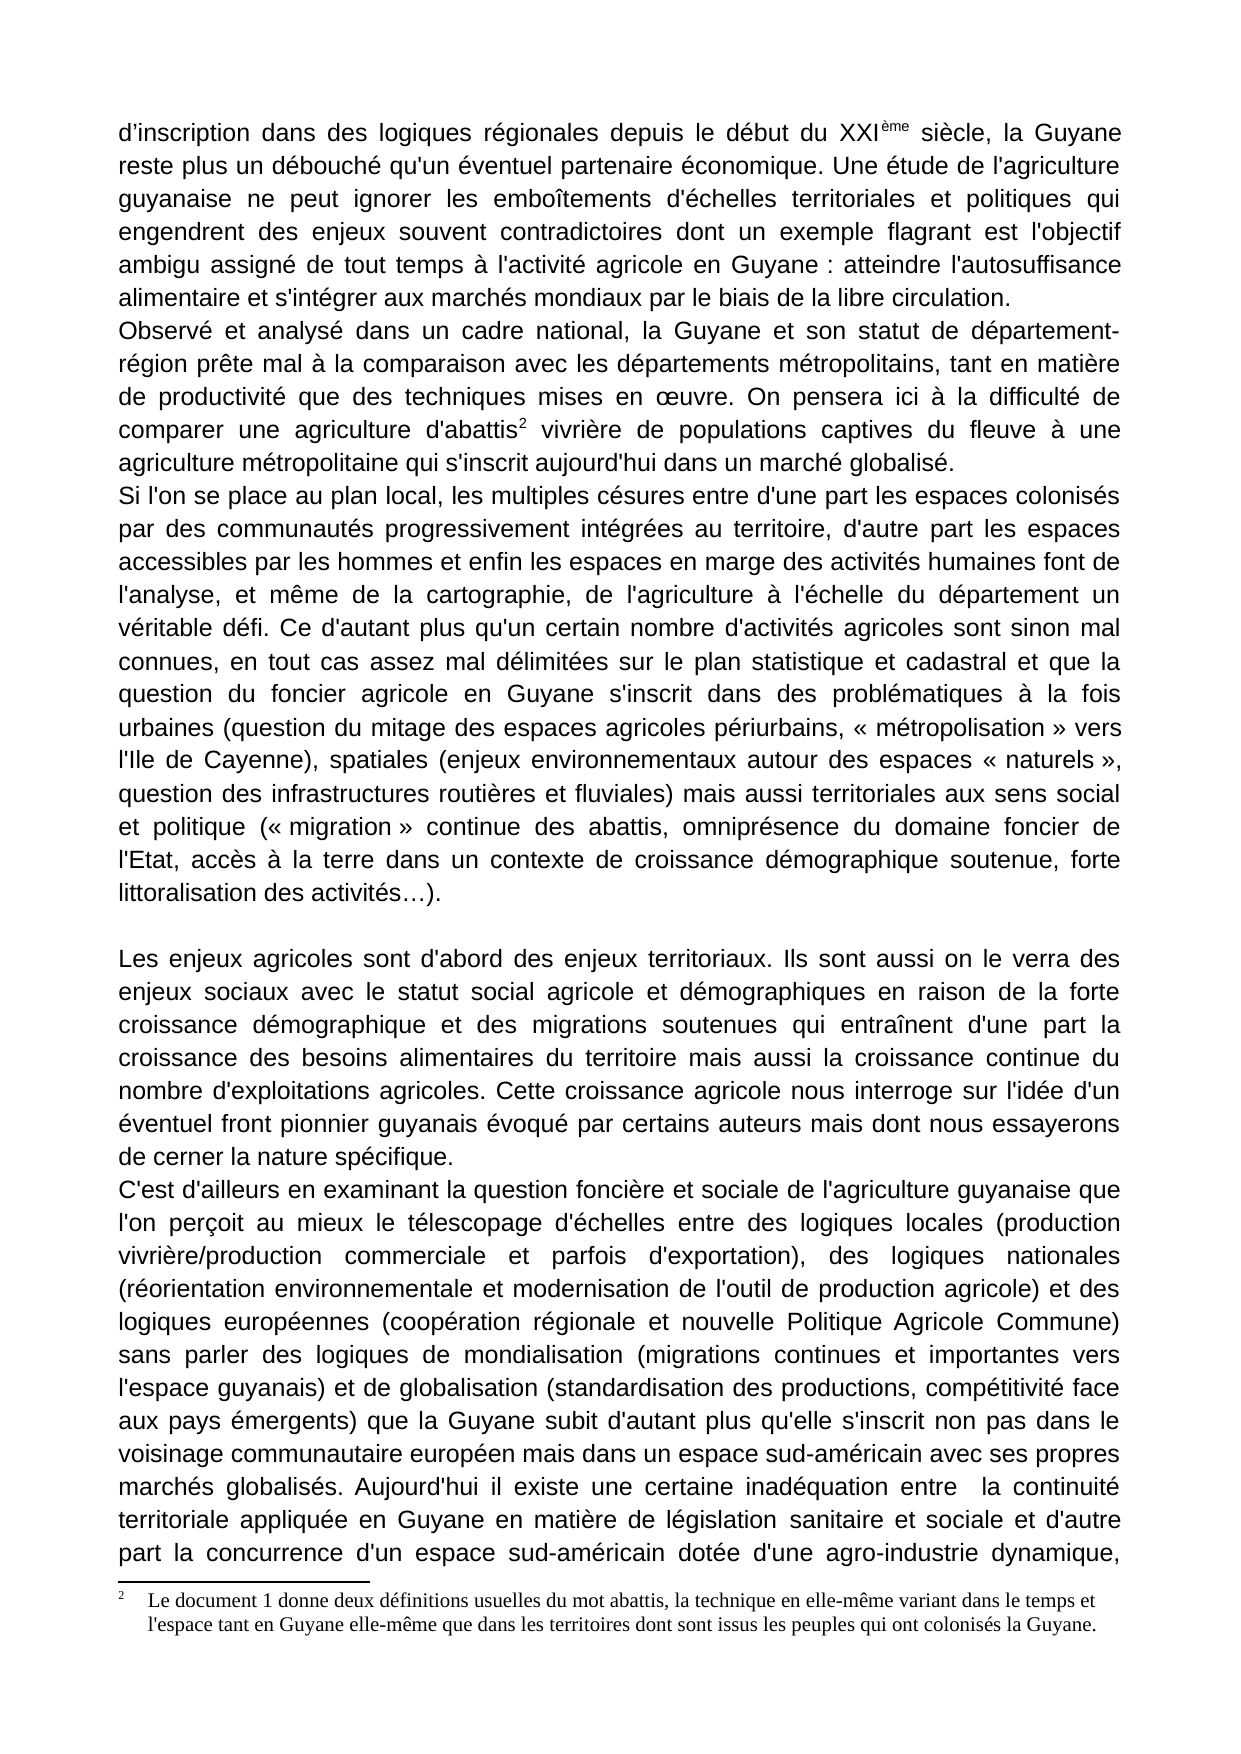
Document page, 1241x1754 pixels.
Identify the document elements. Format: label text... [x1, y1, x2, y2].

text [118, 1175, 1122, 1567]
text Si l'on se place au plan local, les multiples césures entre d'une part les espaces colonisés par des communautés progressivement intégrées au territoire, d'autre part les espaces accessibles par les hommes et enfin les espaces en marge des activités humaines font de l'analyse, et même de la cartographie, de l'agriculture à l'échelle du département un véritable défi. Ce d'autant plus qu'un certain nombre d'activités agricoles sont sinon mal connues, en tout cas assez mal délimitées sur le plan statistique et cadastral et que la question du foncier agricole en Guyane s'inscrit dans des problématiques à la fois urbaines (question du mitage des espaces agricoles périurbains, « métropolisation » vers l'Ile de Cayenne), spatiales (enjeux environnementaux autour des espaces « naturels », question des infrastructures routières et fluviales) mais aussi territoriales aux sens social et politique (« migration » continue des abattis, omniprésence du domaine foncier de l'Etat, accès à la terre dans un contexte de croissance démographique soutenue, forte littoralisation des activités…). [118, 481, 1122, 906]
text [118, 118, 1122, 312]
text Les enjeux agricoles sont d'abord des enjeux territoriaux. Ils sont aussi on le verra des enjeux sociaux avec le statut social agricole et démographiques en raison de la forte croissance démographique et des migrations soutenues qui entraînent d'une part la croissance des besoins alimentaires du territoire mais aussi la croissance continue du nombre d'exploitations agricoles. Cette croissance agricole nous interroge sur l'idée d'un éventuel front pionnier guyanais évoqué par certains auteurs mais dont nous essayerons de cerner la nature spécifique. [118, 944, 1122, 1171]
text Observé et analysé dans un cadre national, la Guyane et son statut de département-région prête mal à la comparaison avec les départements métropolitains, tant en matière de productivité que des techniques mises en œuvre. On pensera ici à la difficulté de comparer une agriculture d'abattis vivrière de populations captives du fleuve à une agriculture métropolitaine qui s'inscrit aujourd'hui dans un marché globalisé. [118, 316, 1122, 477]
